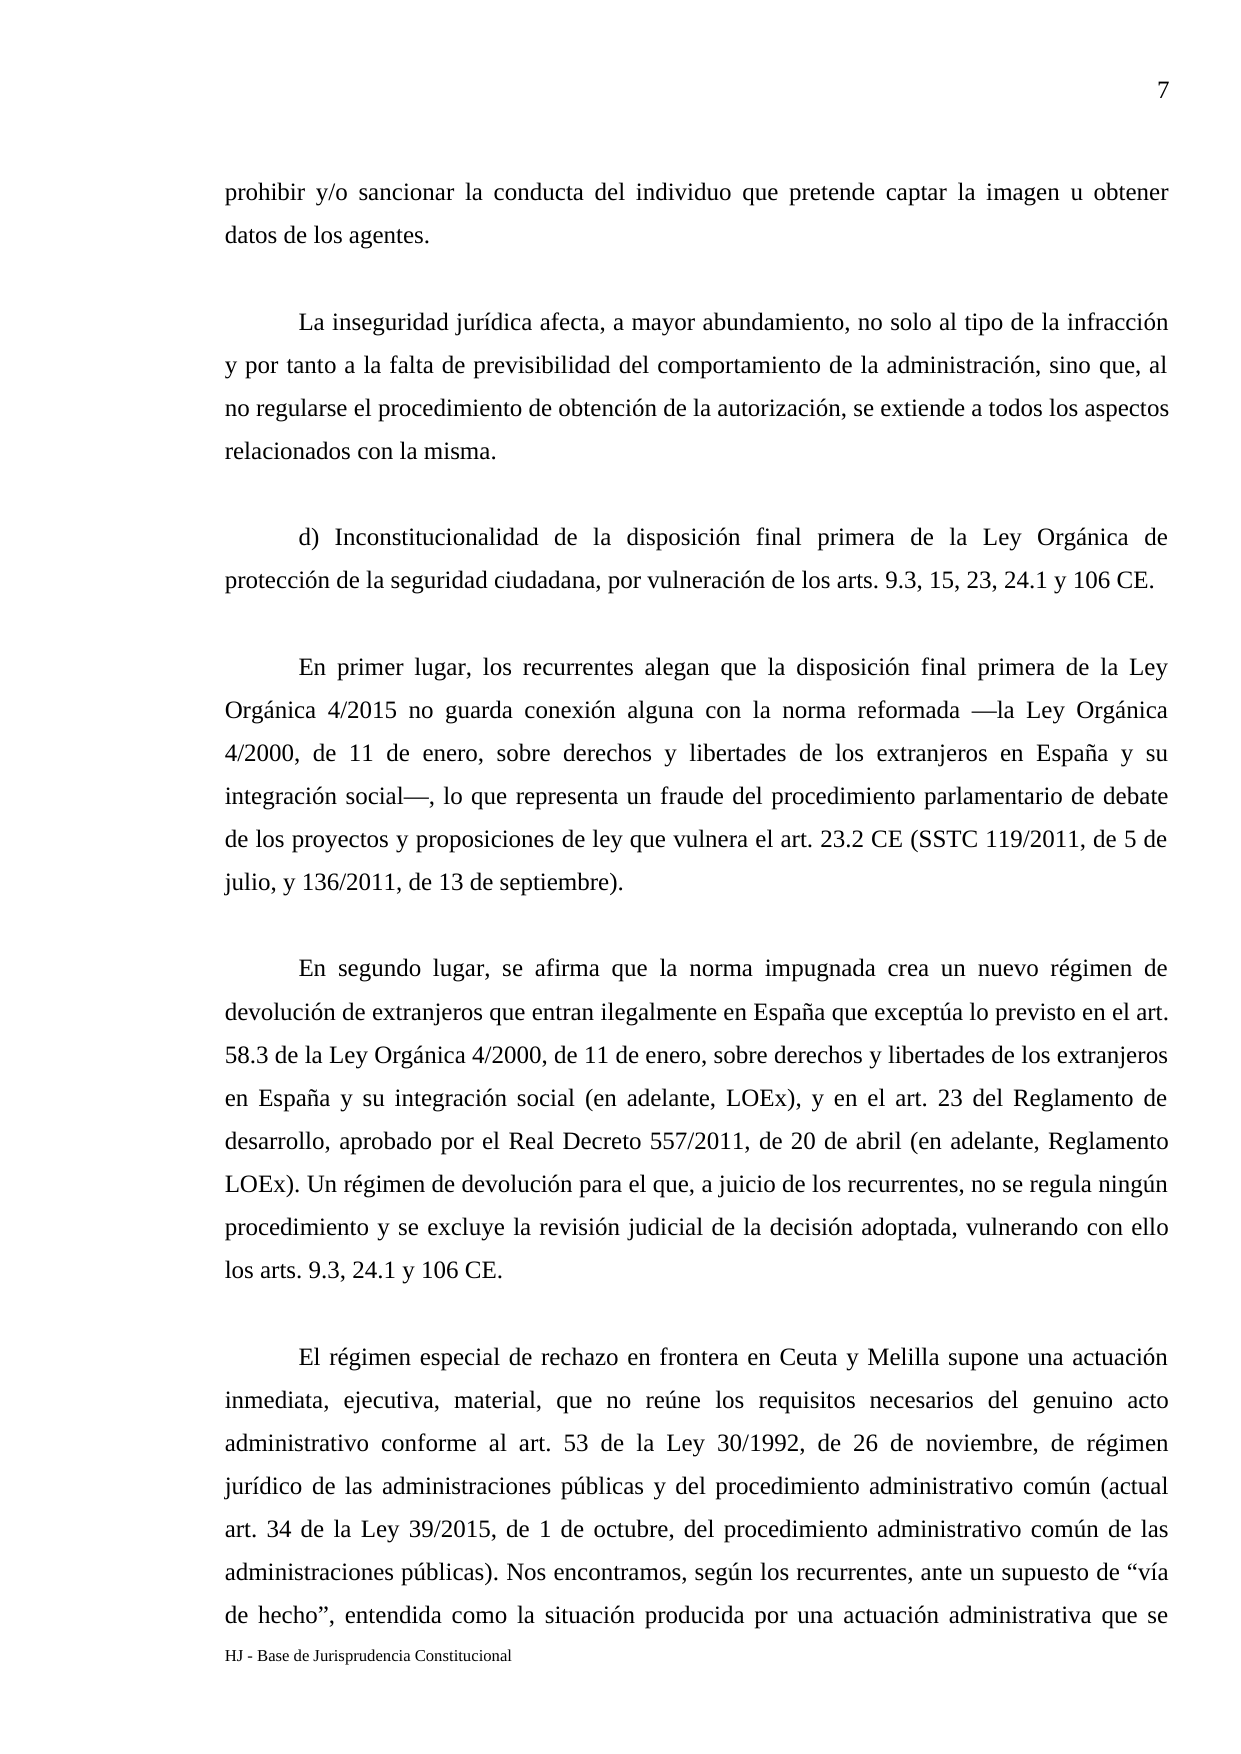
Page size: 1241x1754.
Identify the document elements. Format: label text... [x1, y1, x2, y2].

text En primer lugar, los recurrentes alegan que la disposición final primera de la Ley Orgánica 4/2015 no guarda conexión alguna con la norma reformada —la Ley Orgánica 4/2000, de 11 de enero, sobre derechos y libertades de los extranjeros en España y su integración social—, lo que representa un fraude del procedimiento parlamentario de debate de los proyectos y proposiciones de ley que vulnera el art. 23.2 CE (SSTC 119/2011, de 5 de julio, y 136/2011, de 13 de septiembre). [224, 652, 1169, 896]
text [224, 177, 1169, 249]
text En segundo lugar, se afirma que la norma impugnada crea un nuevo régimen de devolución de extranjeros que entran ilegalmente en España que exceptúa lo previsto en el art. 58.3 de la Ley Orgánica 4/2000, de 11 de enero, sobre derechos y libertades de los extranjeros en España y su integración social (en adelante, LOEx), y en el art. 23 del Reglamento de desarrollo, aprobado por el Real Decreto 557/2011, de 20 de abril (en adelante, Reglamento LOEx). Un régimen de devolución para el que, a juicio de los recurrentes, no se regula ningún procedimiento y se excluye la revisión judicial de la decisión adoptada, vulnerando con ello los arts. 9.3, 24.1 y 106 CE. [224, 953, 1169, 1284]
text d) Inconstitucionalidad de la disposición final primera de la Ley Orgánica de protección de la seguridad ciudadana, por vulneración de los arts. 9.3, 15, 23, 24.1 y 106 CE. [224, 522, 1169, 594]
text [224, 1342, 1169, 1629]
text La inseguridad jurídica afecta, a mayor abundamiento, no solo al tipo de la infracción y por tanto a la falta de previsibilidad del comportamiento de la administración, sino que, al no regularse el procedimiento de obtención de la autorización, se extiende a todos los aspectos relacionados con la misma. [224, 307, 1169, 465]
